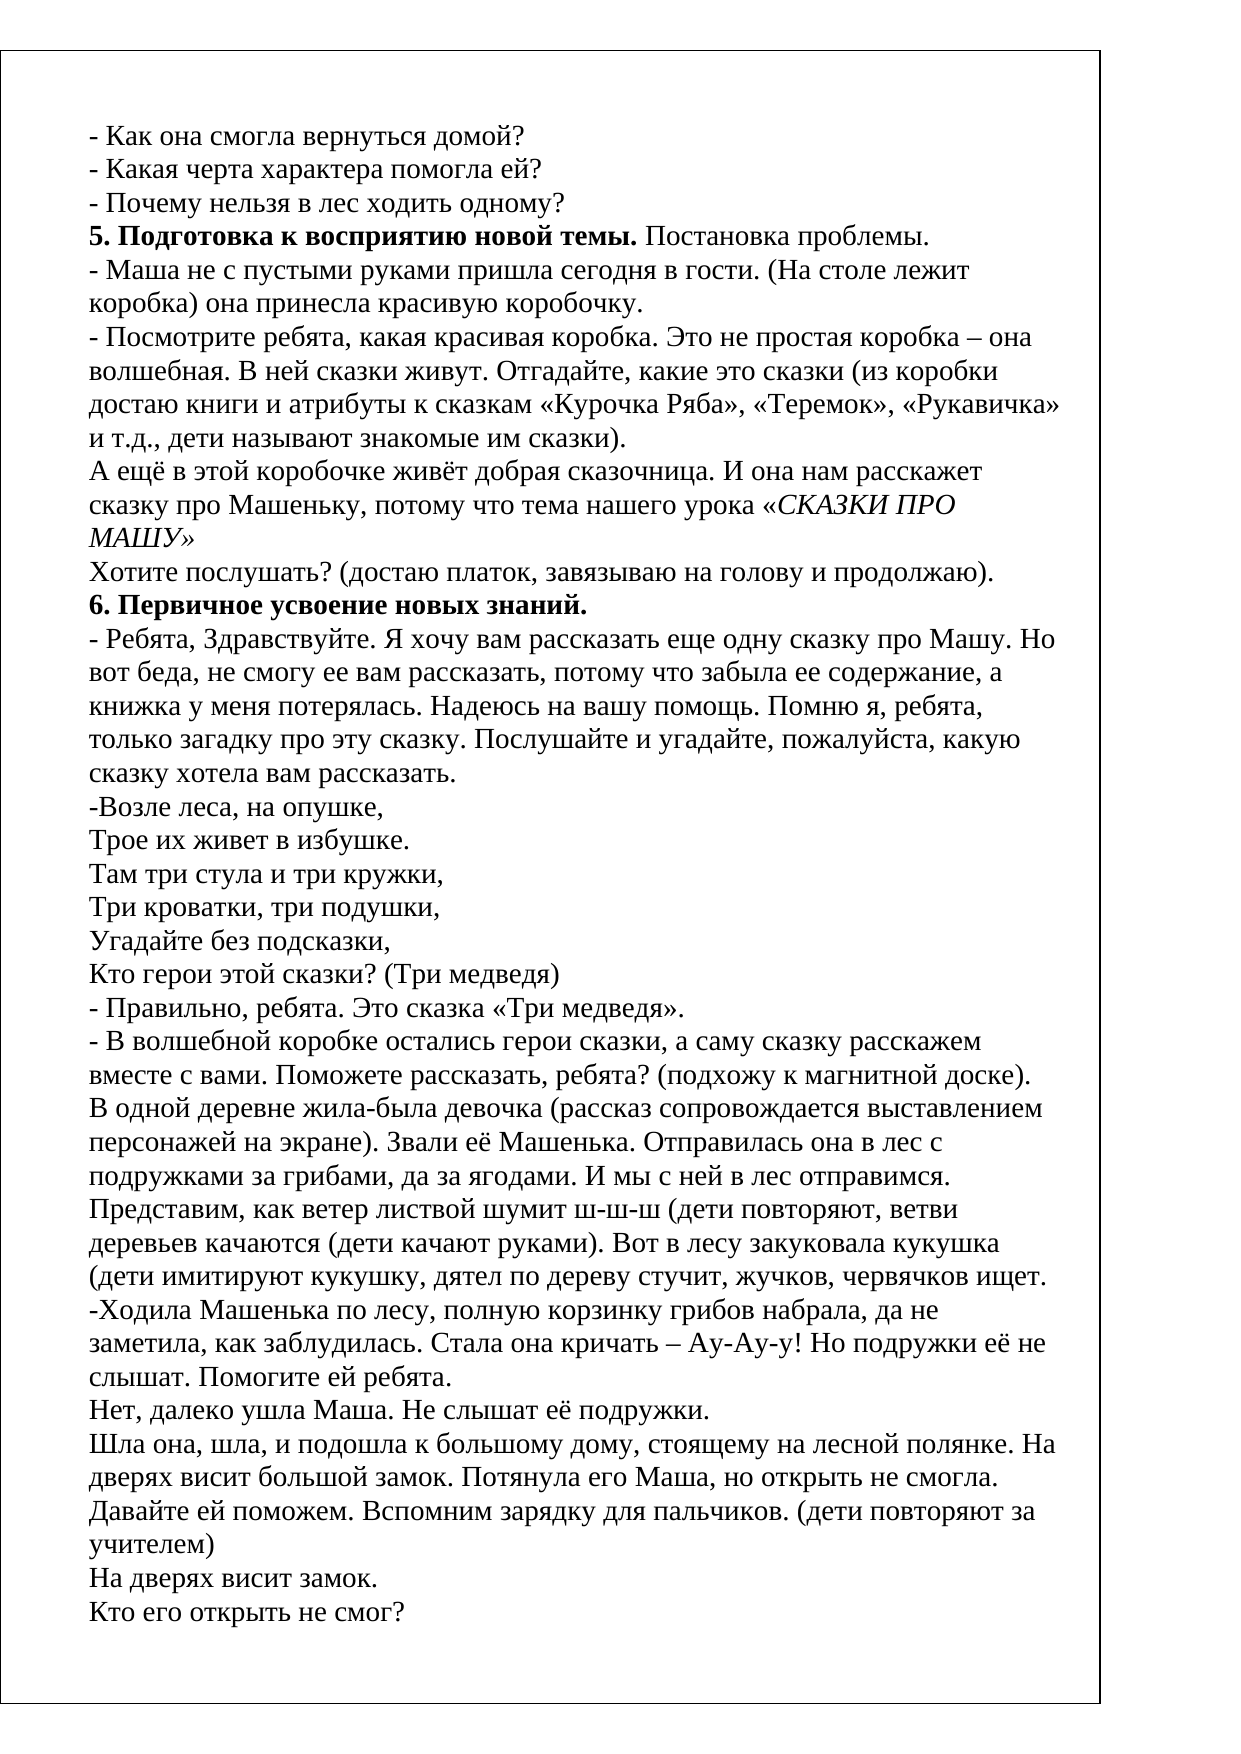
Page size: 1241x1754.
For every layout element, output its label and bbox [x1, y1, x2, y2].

text [88, 118, 1063, 1627]
